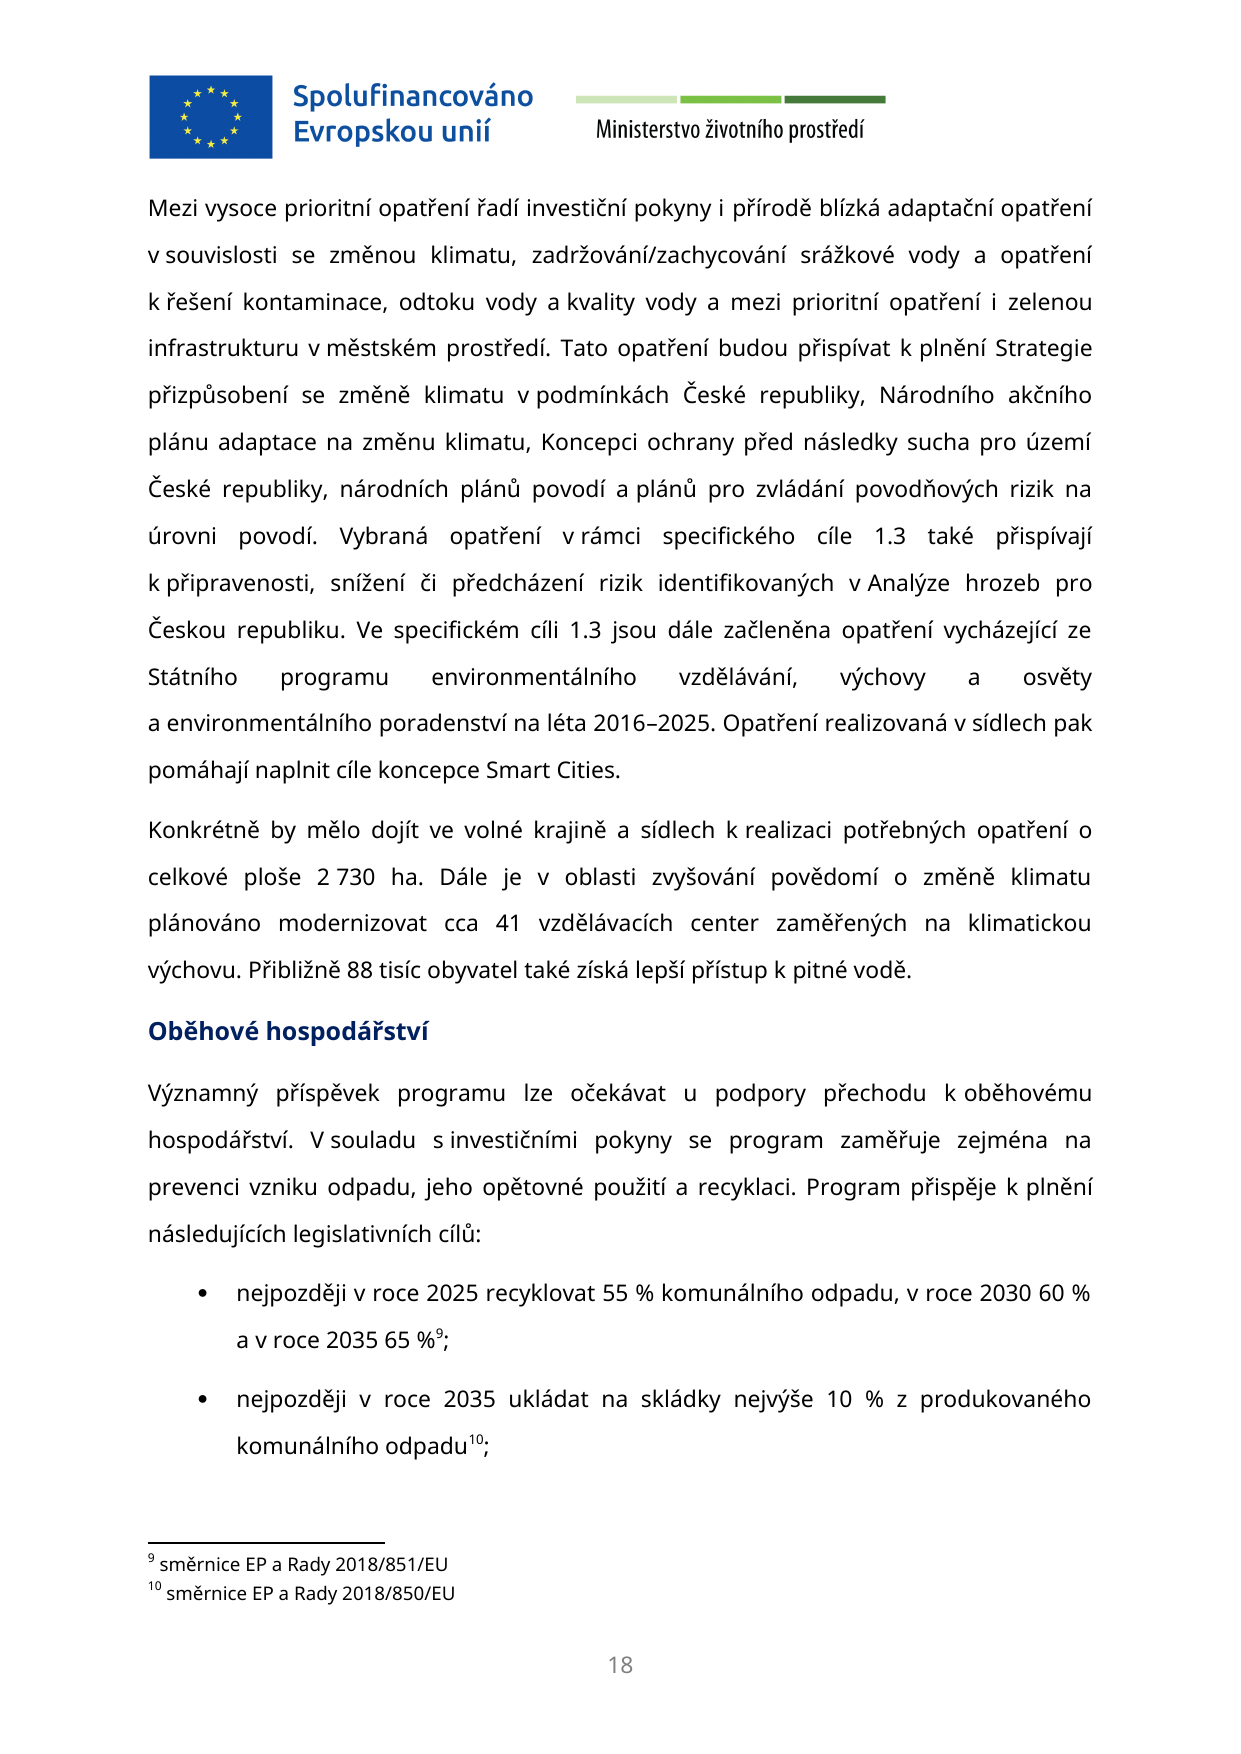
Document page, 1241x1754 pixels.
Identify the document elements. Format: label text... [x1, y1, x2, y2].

text Mezi vysoce prioritní opatření řadí investiční pokyny i přírodě blízká adaptační opatření v souvislosti se změnou klimatu, zadržování/zachycování srážkové vody a opatření k řešení kontaminace, odtoku vody a kvality vody a mezi prioritní opatření i zelenou infrastrukturu v městském prostředí. Tato opatření budou přispívat k plnění Strategie přizpůsobení se změně klimatu v podmínkách České republiky, Národního akčního plánu adaptace na změnu klimatu, Koncepci ochrany před následky sucha pro území České republiky, národních plánů povodí a plánů pro zvládání povodňových rizik na úrovni povodí. Vybraná opatření v rámci specifického cíle 1.3 také přispívají k připravenosti, snížení či předcházení rizik identifikovaných v Analýze hrozeb pro Českou republiku. Ve specifickém cíli 1.3 jsou dále začleněna opatření vycházející ze Státního programu environmentálního vzdělávání, výchovy a osvěty a environmentálního poradenství na léta 2016–2025. Opatření realizovaná v sídlech pak pomáhají naplnit cíle koncepce Smart Cities. [148, 192, 1093, 785]
text Významný příspěvek programu lze očekávat u podpory přechodu k oběhovému hospodářství. V souladu s investičními pokyny se program zaměřuje zejména na prevenci vzniku odpadu, jeho opětovné použití a recyklaci. Program přispěje k plnění následujících legislativních cílů: [148, 1077, 1093, 1249]
list nejpozději v roce 2035 ukládat na skládky nejvýše 10 % z produkovaného komunálního odpadu; [199, 1383, 1093, 1461]
subtitle Oběhové hospodářství [148, 1013, 1093, 1048]
picture [147, 73, 892, 161]
list nejpozději v roce 2025 recyklovat 55 % komunálního odpadu, v roce 2030 60 % a v roce 2035 65 %; [199, 1277, 1093, 1355]
text Konkrétně by mělo dojít ve volné krajině a sídlech k realizaci potřebných opatření o celkové ploše 2 730 ha. Dále je v oblasti zvyšování povědomí o změně klimatu plánováno modernizovat cca 41 vzdělávacích center zaměřených na klimatickou výchovu. Přibližně 88 tisíc obyvatel také získá lepší přístup k pitné vodě. [148, 813, 1093, 985]
